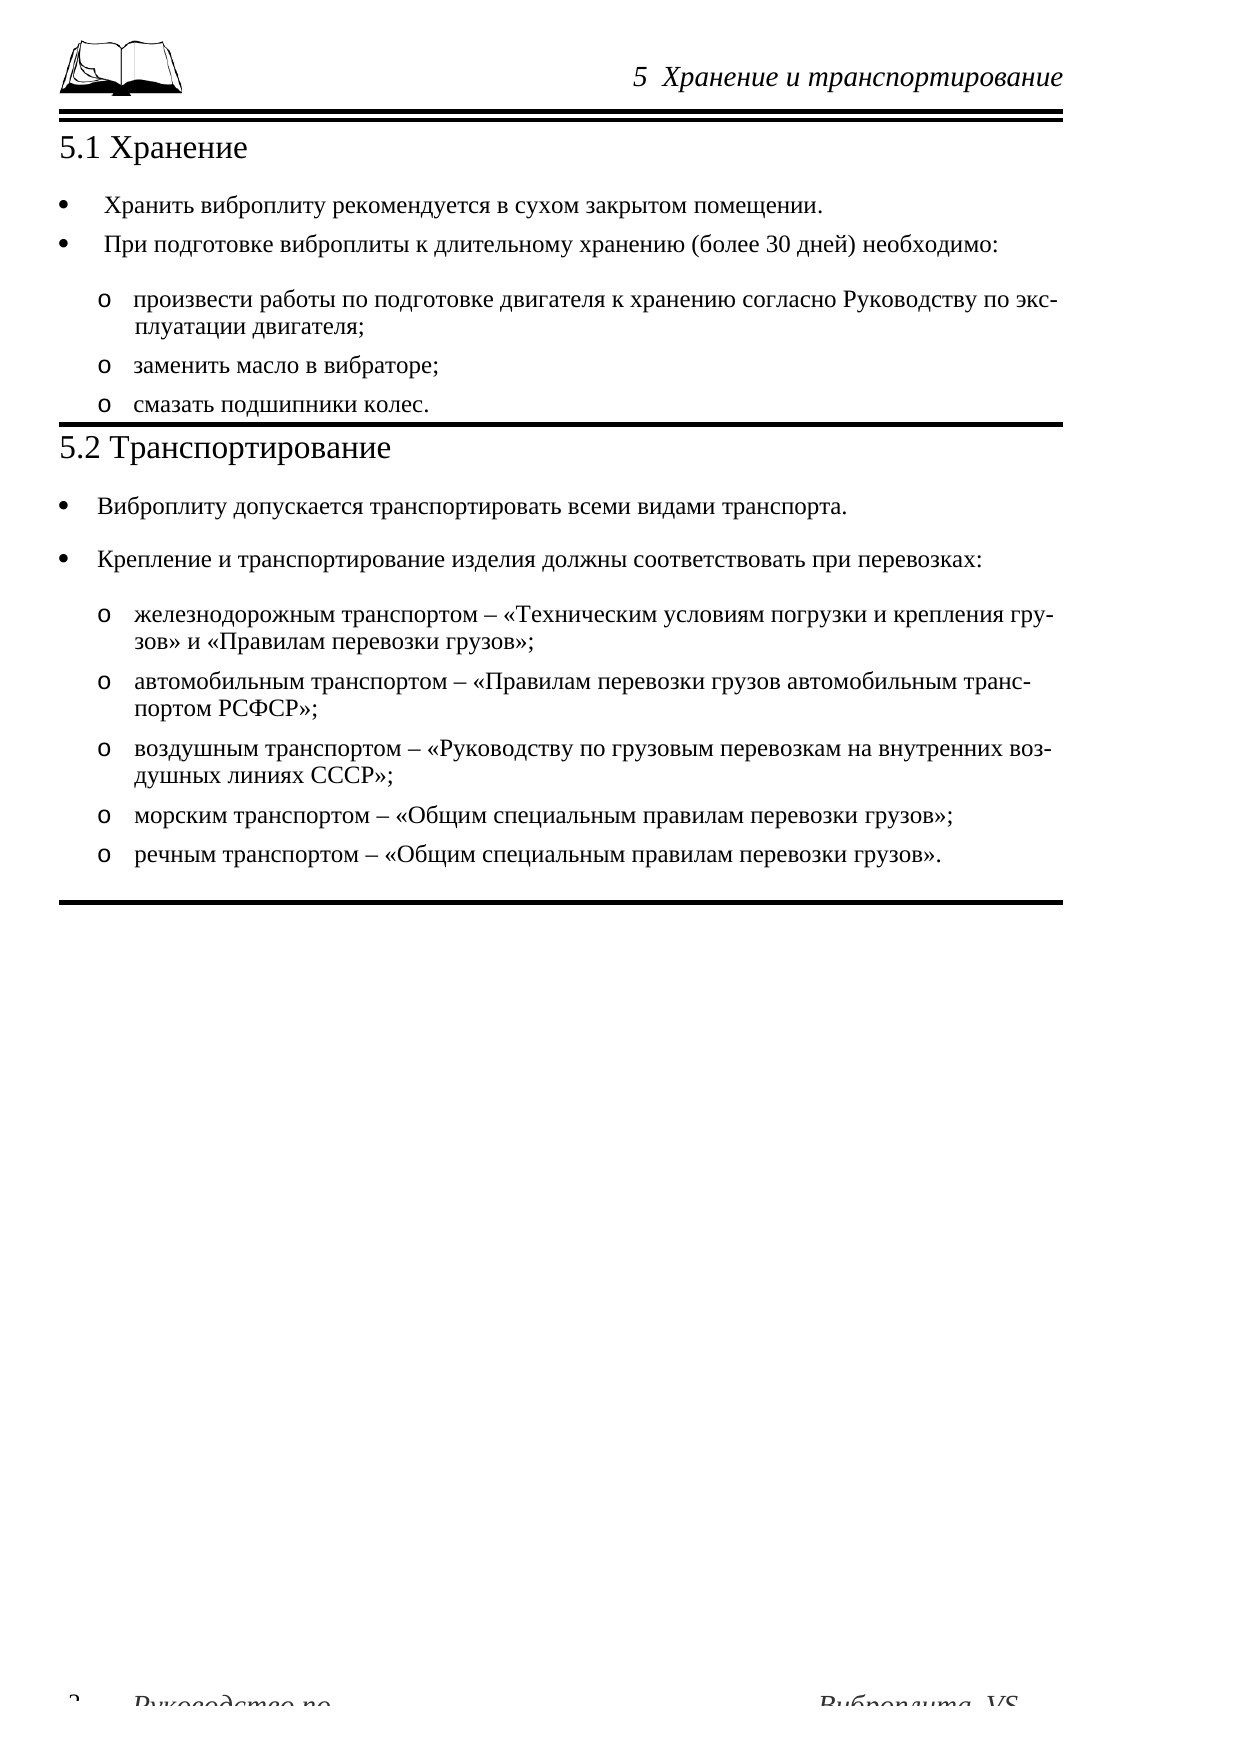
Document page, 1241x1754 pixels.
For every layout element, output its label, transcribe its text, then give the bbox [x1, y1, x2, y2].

list Хранение [59, 110, 1198, 165]
list морским транспортом – «Общим специальным правилам перевозки грузов»; [97, 800, 1198, 831]
picture [59, 40, 182, 96]
list заменить масло в вибраторе; [97, 350, 1198, 381]
list произвести работы по подготовке двигателя к хранению согласно Руководству по экс- плуатации двигателя; [97, 284, 1064, 339]
subtitle Транспортирование [59, 420, 1198, 466]
list железнодорожным транспортом – «Техническим условиям погрузки и крепления гру- зов» и «Правилам перевозки грузов»; [97, 599, 1064, 655]
list Хранить виброплиту рекомендуется в сухом закрытом помещении. [59, 190, 1198, 219]
list Виброплиту допускается транспортировать всеми видами транспорта. [59, 491, 1198, 520]
list При подготовке виброплиты к длительному хранению (более 30 дней) необходимо: [59, 229, 1198, 258]
list смазать подшипники колес. [97, 389, 1198, 420]
list речным транспортом – «Общим специальным правилам перевозки грузов». [97, 839, 1198, 870]
list автомобильным транспортом – «Правилам перевозки грузов автомобильным транс- портом РСФСР»; [97, 667, 1063, 722]
list воздушным транспортом – «Руководству по грузовым перевозкам на внутренних воз- душных линиях СССР»; [97, 734, 1063, 789]
subtitle Хранение и транспортирование [633, 59, 1198, 92]
list Крепление и транспортирование изделия должны соответствовать при перевозках: [59, 544, 1198, 573]
